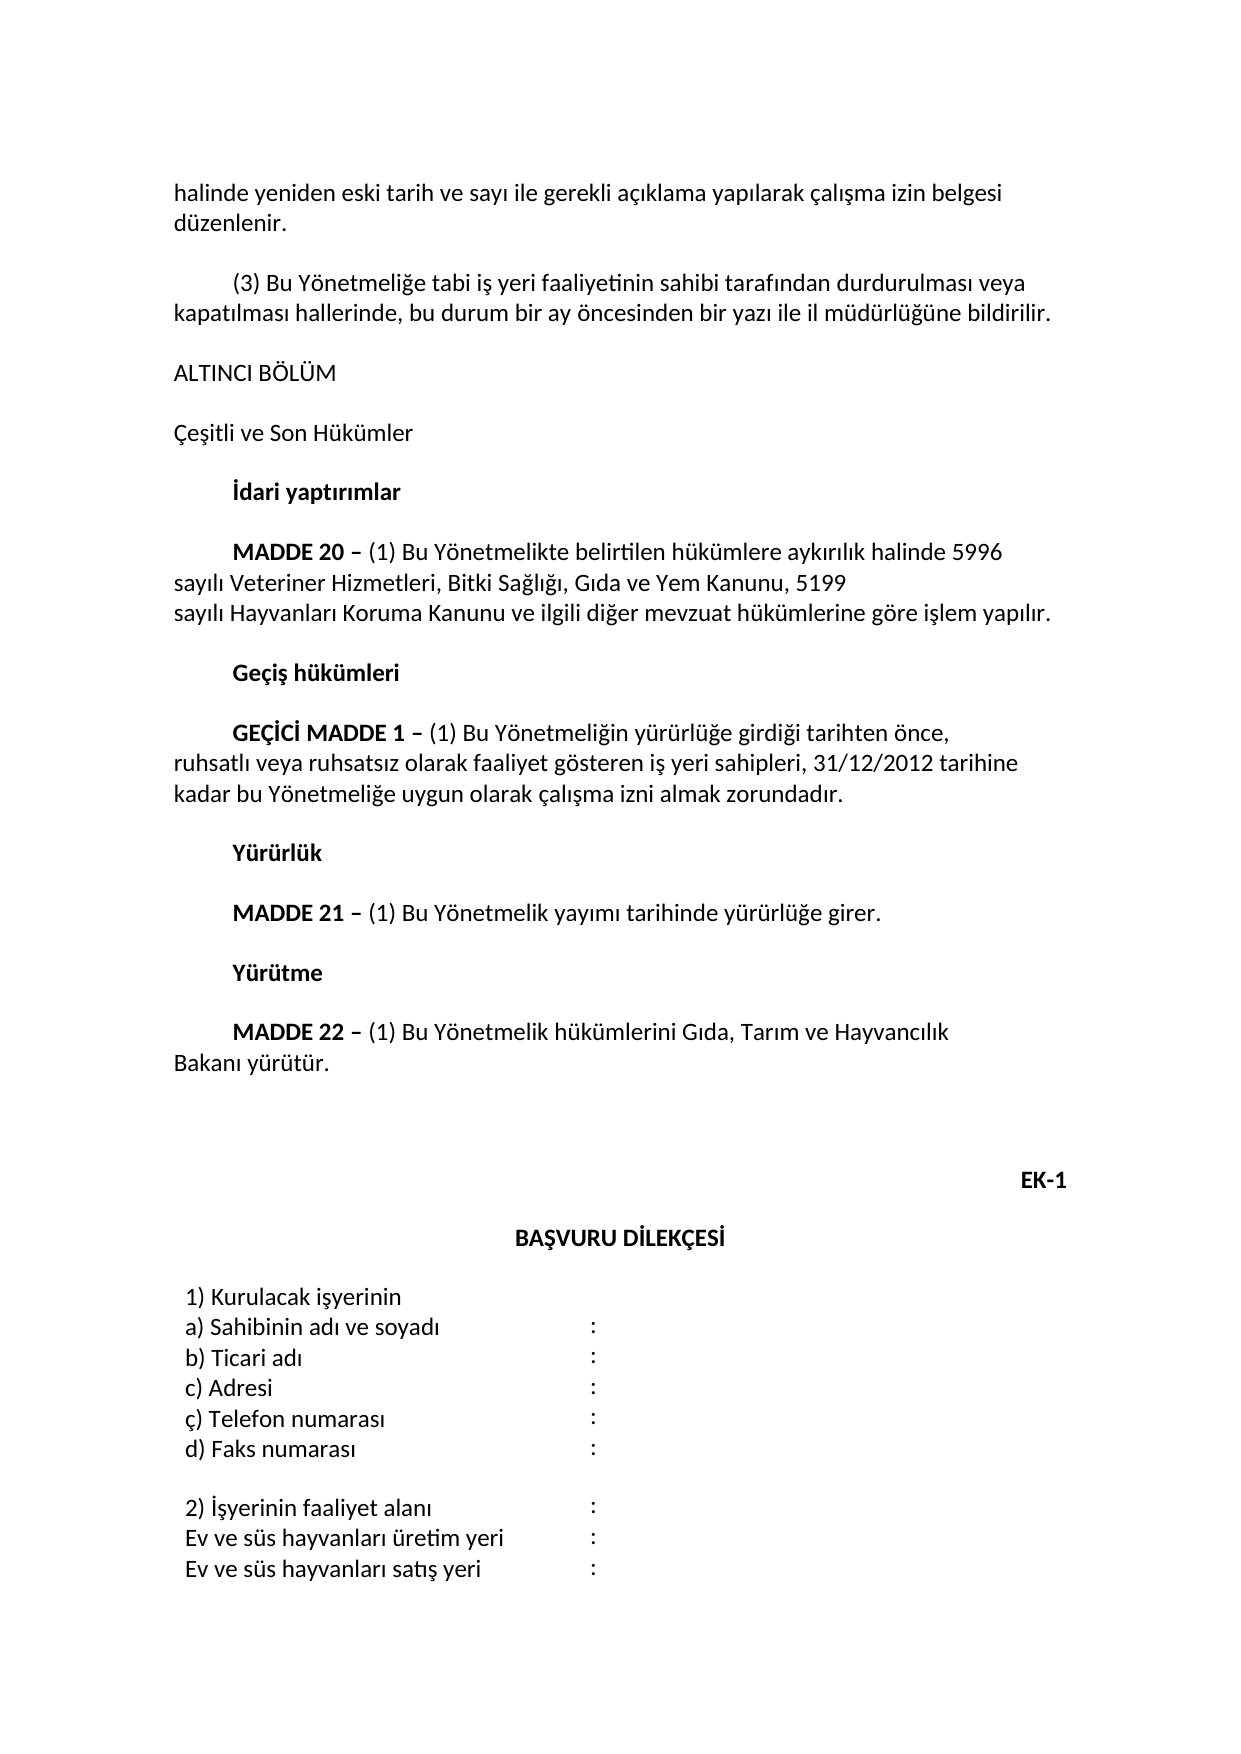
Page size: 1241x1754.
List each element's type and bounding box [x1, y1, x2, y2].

table_header [143, 148, 1098, 1584]
